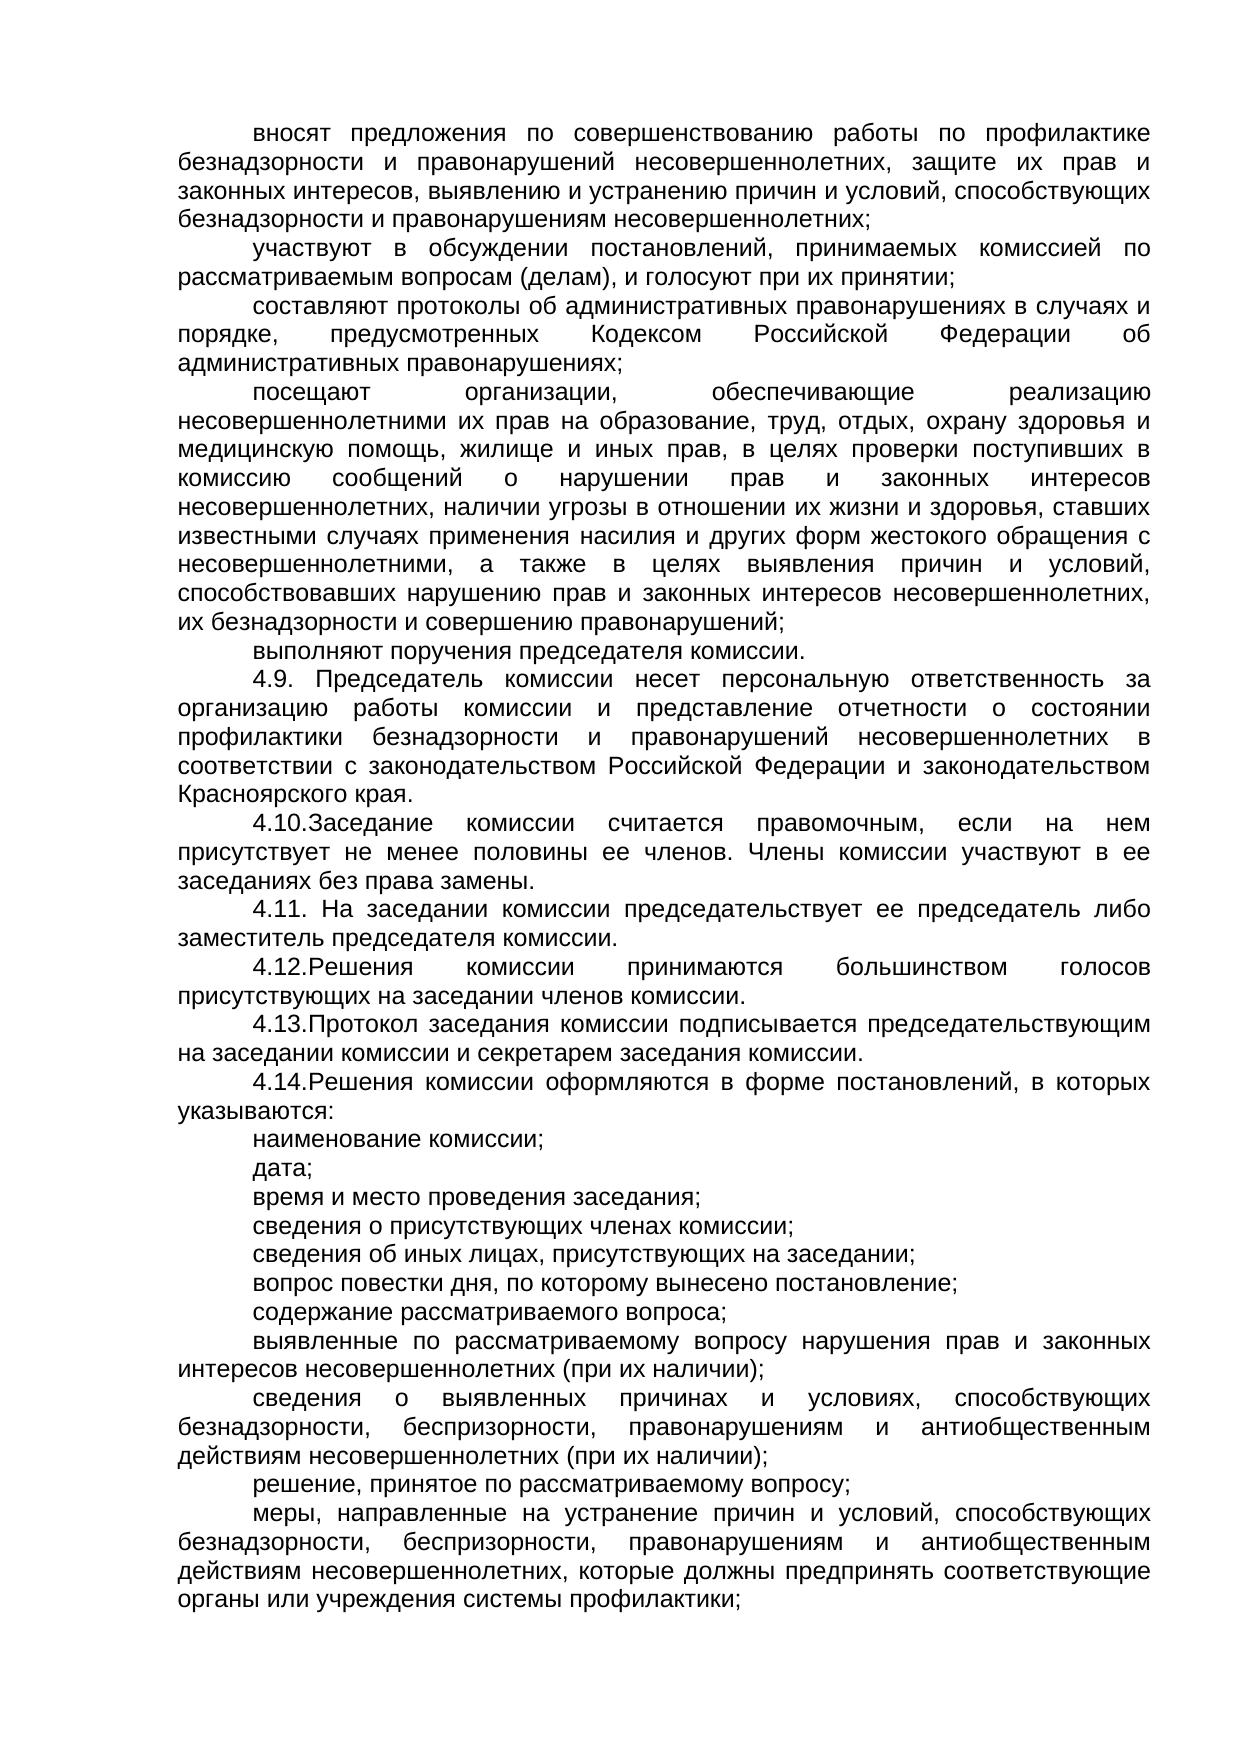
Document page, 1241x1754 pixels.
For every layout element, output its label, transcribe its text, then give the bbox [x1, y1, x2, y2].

text участвуют в обсуждении постановлений, принимаемых комиссией по рассматриваемым вопросам (делам), и голосуют при их принятии; [177, 233, 1152, 291]
text выявленные по рассматриваемому вопросу нарушения прав и законных интересов несовершеннолетних (при их наличии); [177, 1326, 1152, 1383]
text дата; [177, 1153, 1152, 1182]
text содержание рассматриваемого вопроса; [177, 1297, 1152, 1326]
text сведения об иных лицах, присутствующих на заседании; [177, 1239, 1152, 1268]
text выполняют поручения председателя комиссии. [177, 636, 1152, 664]
text 4.13.Протокол заседания комиссии подписывается председательствующим на заседании комиссии и секретарем заседания комиссии. [177, 1009, 1152, 1067]
text посещают организации, обеспечивающие реализацию несовершеннолетними их прав на образование, труд, отдых, охрану здоровья и медицинскую помощь, жилище и иных прав, в целях проверки поступивших в комиссию сообщений о нарушении прав и законных интересов несовершеннолетних, наличии угрозы в отношении их жизни и здоровья, ставших известными случаях применения насилия и других форм жестокого обращения с несовершеннолетними, а также в целях выявления причин и условий, способствовавших нарушению прав и законных интересов несовершеннолетних, их безнадзорности и совершению правонарушений; [177, 377, 1152, 636]
text меры, направленные на устранение причин и условий, способствующих безнадзорности, беспризорности, правонарушениям и антиобщественным действиям несовершеннолетних, которые должны предпринять соответствующие органы или учреждения системы профилактики; [177, 1498, 1152, 1613]
text вопрос повестки дня, по которому вынесено постановление; [177, 1268, 1152, 1297]
text 4.12.Решения комиссии принимаются большинством голосов присутствующих на заседании членов комиссии. [177, 952, 1152, 1009]
text решение, принятое по рассматриваемому вопросу; [177, 1469, 1152, 1498]
text 4.11. На заседании комиссии председательствует ее председатель либо заместитель председателя комиссии. [177, 894, 1152, 952]
text 4.10.Заседание комиссии считается правомочным, если на нем присутствует не менее половины ее членов. Члены комиссии участвуют в ее заседаниях без права замены. [177, 808, 1152, 894]
text время и место проведения заседания; [177, 1182, 1152, 1211]
text 4.9. Председатель комиссии несет персональную ответственность за организацию работы комиссии и представление отчетности о состоянии профилактики безнадзорности и правонарушений несовершеннолетних в соответствии с законодательством Российской Федерации и законодательством Красноярского края. [177, 664, 1152, 808]
text наименование комиссии; [177, 1124, 1152, 1153]
text 4.14.Решения комиссии оформляются в форме постановлений, в которых указываются: [177, 1067, 1152, 1124]
text составляют протоколы об административных правонарушениях в случаях и порядке, предусмотренных Кодексом Российской Федерации об административных правонарушениях; [177, 291, 1152, 377]
text сведения о выявленных причинах и условиях, способствующих безнадзорности, беспризорности, правонарушениям и антиобщественным действиям несовершеннолетних (при их наличии); [177, 1383, 1152, 1469]
text вносят предложения по совершенствованию работы по профилактике безнадзорности и правонарушений несовершеннолетних, защите их прав и законных интересов, выявлению и устранению причин и условий, способствующих безнадзорности и правонарушениям несовершеннолетних; [177, 118, 1152, 233]
text сведения о присутствующих членах комиссии; [177, 1211, 1152, 1239]
